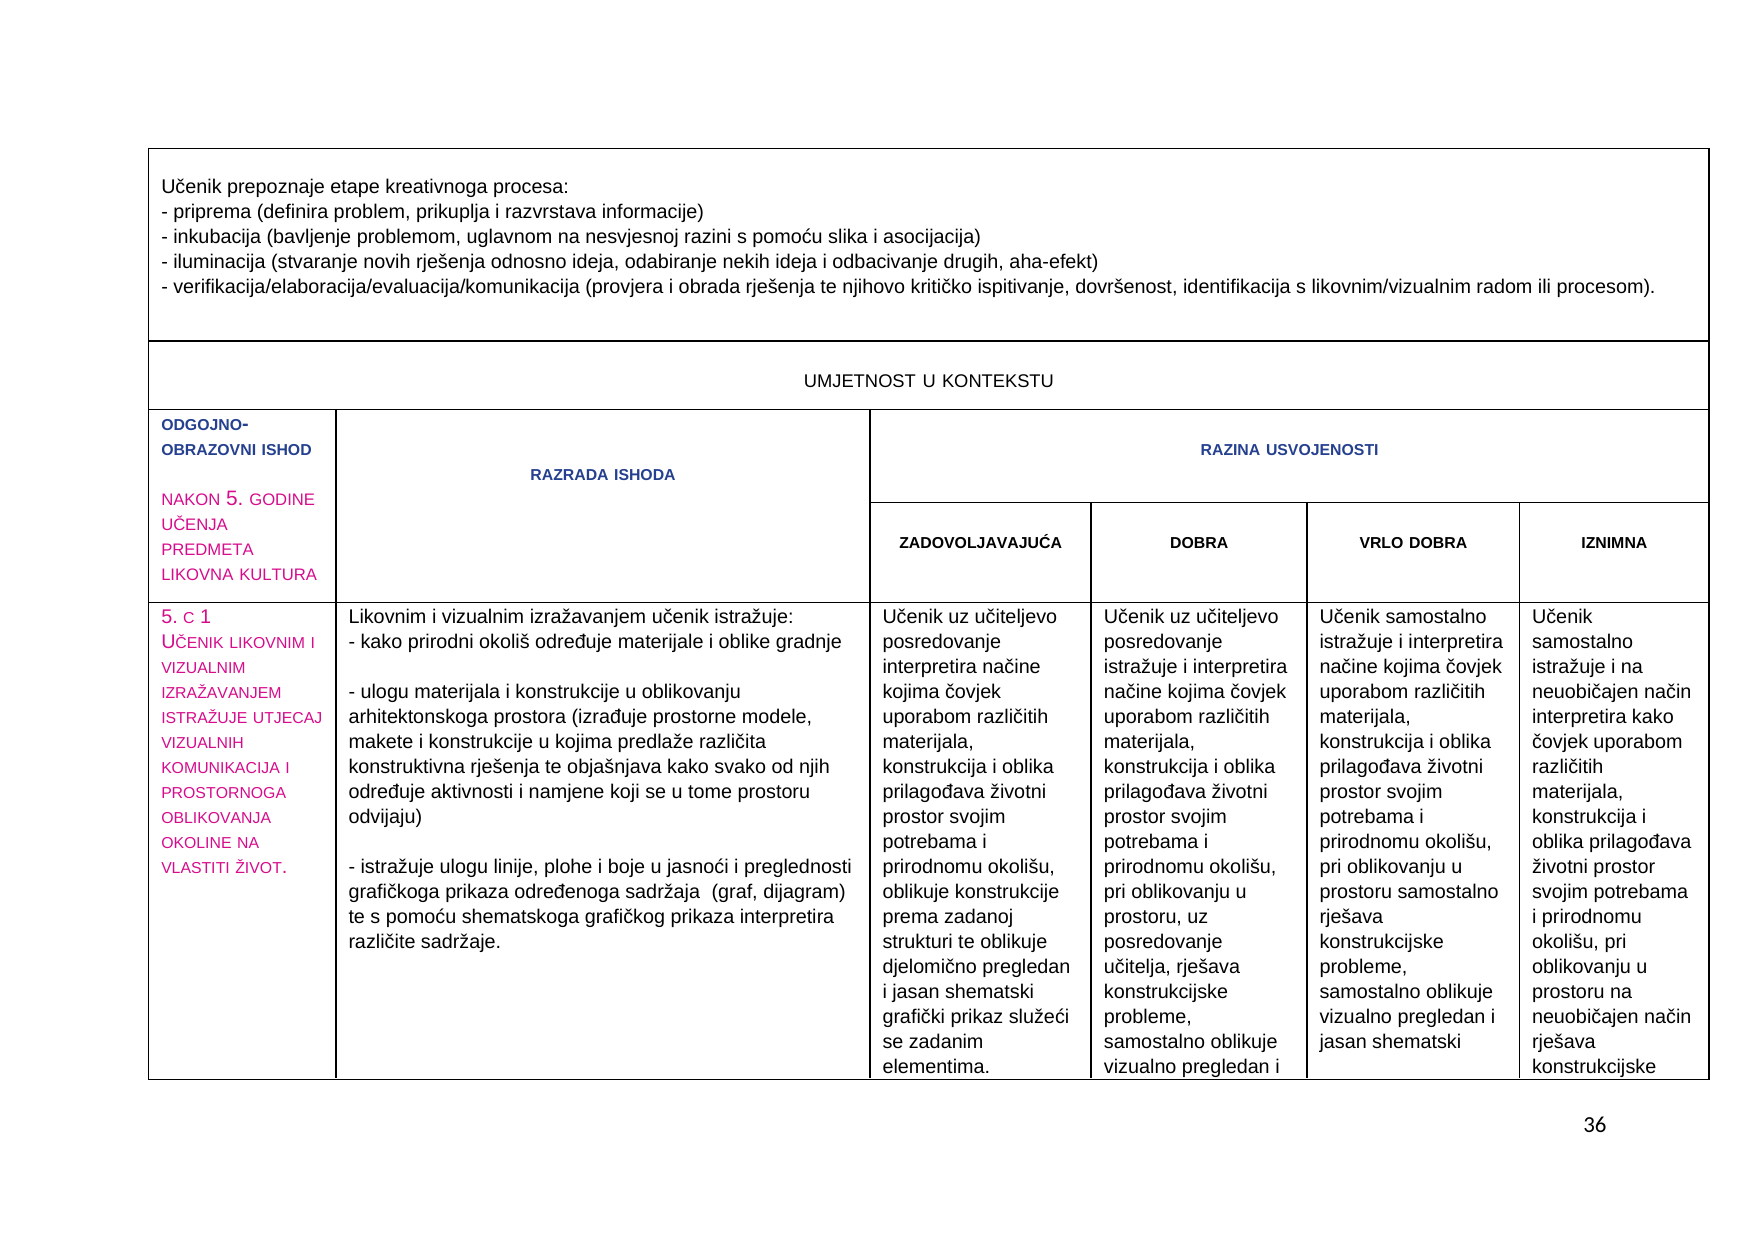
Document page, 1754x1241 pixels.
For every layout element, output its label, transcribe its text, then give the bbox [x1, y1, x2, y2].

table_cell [871, 603, 1090, 1078]
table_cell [337, 603, 869, 1078]
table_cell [1308, 603, 1519, 1078]
table_cell iznimna [1520, 503, 1708, 602]
table_cell razrada ishoda [337, 410, 869, 602]
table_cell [1092, 603, 1306, 1078]
table_cell razina usvojenosti [871, 410, 1708, 502]
table_cell umjetnost u kontekstu [149, 342, 1708, 409]
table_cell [149, 603, 335, 1078]
table_cell vrlo dobra [1308, 503, 1519, 602]
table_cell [149, 149, 1708, 340]
table_cell odgojno- obrazovni ishod nakon 5. godine učenja predmeta likovna kultura [149, 410, 335, 602]
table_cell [1520, 603, 1708, 1078]
table_cell dobra [1092, 503, 1306, 602]
table_cell zadovoljavajuća [871, 503, 1090, 602]
